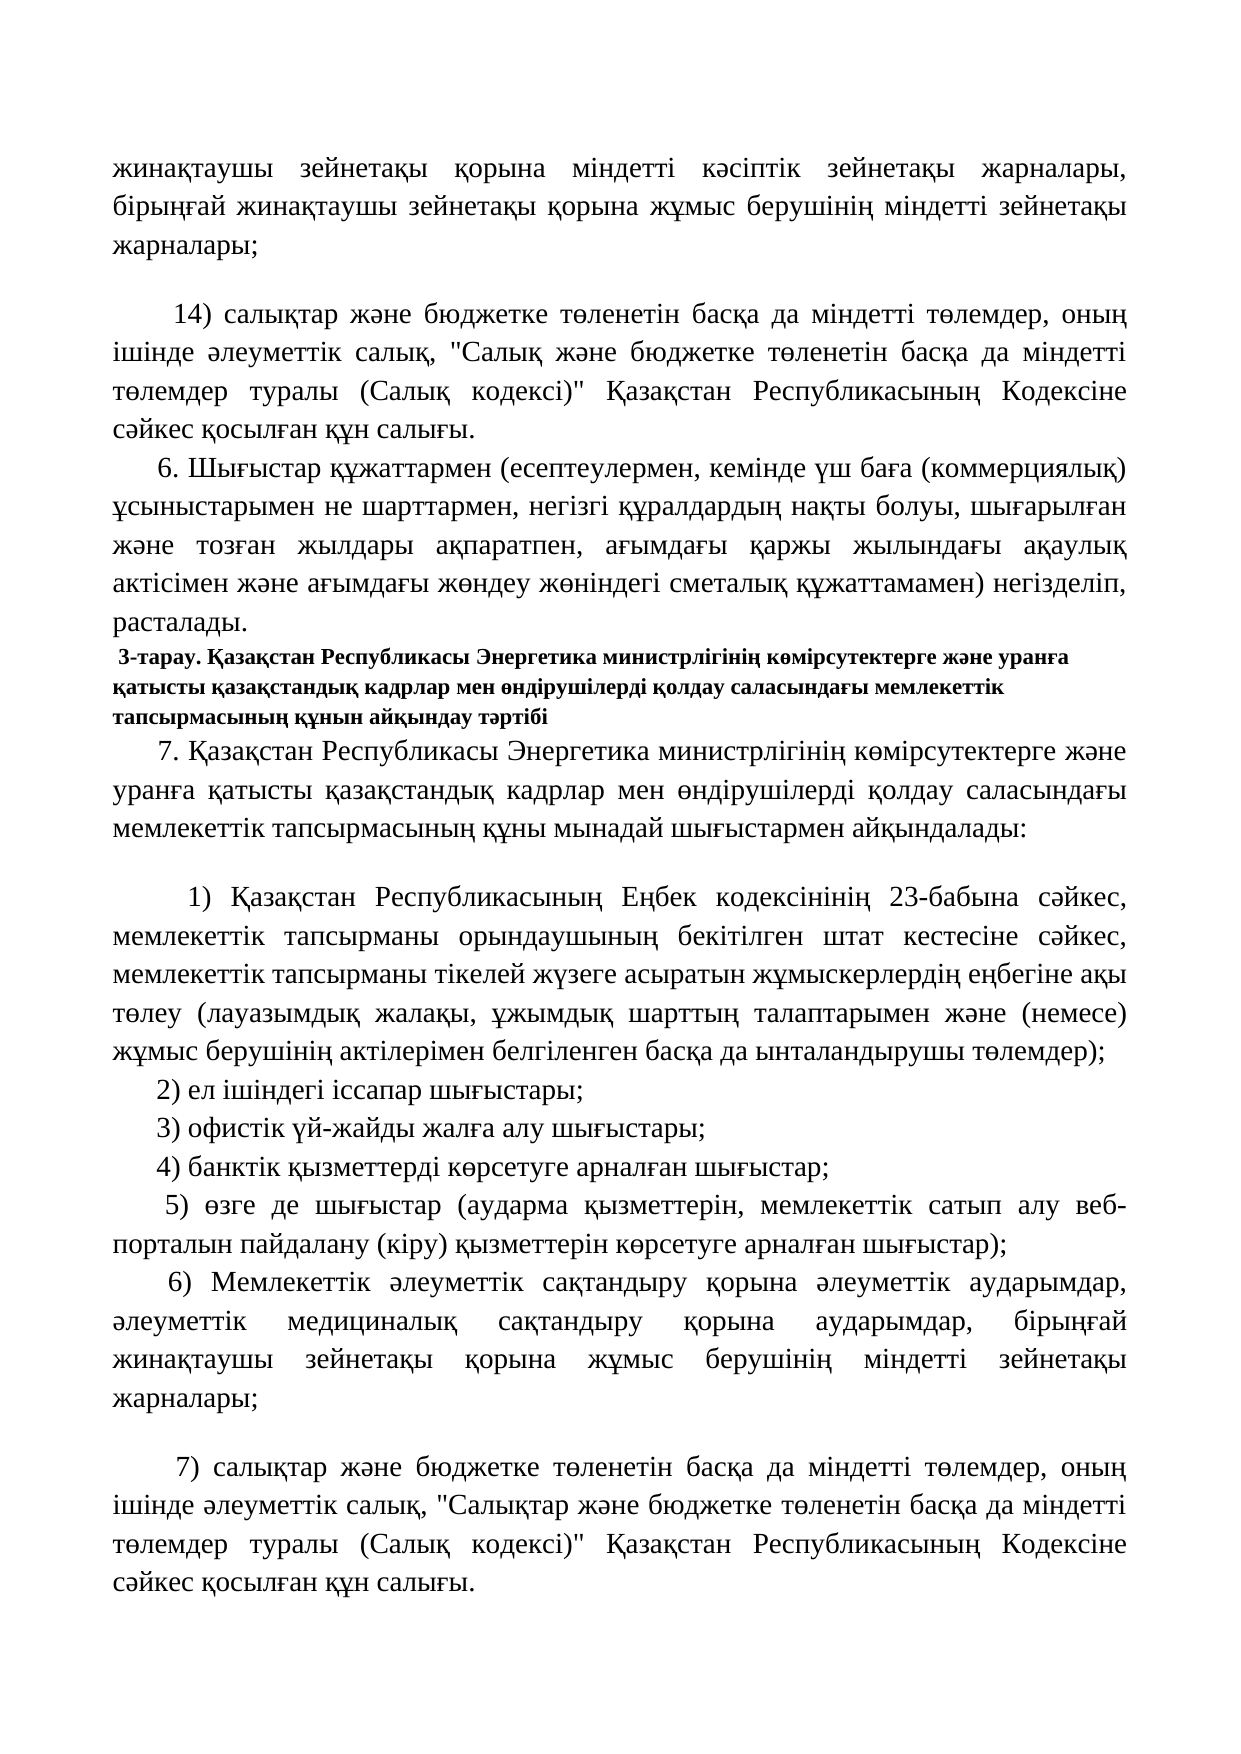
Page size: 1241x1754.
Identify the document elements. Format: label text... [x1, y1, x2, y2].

text 7. Қазақстан Республикасы Энергетика министрлігінің көмірсутектерге және уранға қатысты қазақстандық кадрлар мен өндірушілерді қолдау саласындағы мемлекеттік тапсырмасының құны мынадай шығыстармен айқындалады: [112, 733, 1128, 844]
text 6. Шығыстар құжаттармен (есептеулермен, кемінде үш баға (коммерциялық) ұсыныстарымен не шарттармен, негізгі құралдардың нақты болуы, шығарылған және тозған жылдары ақпаратпен, ағымдағы қаржы жылындағы ақаулық актісімен және ағымдағы жөндеу жөніндегі сметалық құжаттамамен) негізделіп, расталады. [112, 450, 1128, 638]
text 4) банктік қызметтерді көрсетуге арналған шығыстар; [112, 1149, 1128, 1182]
text 3-тарау. Қазақстан Республикасы Энергетика министрлігінің көмірсутектерге және уранға қатысты қазақстандық кадрлар мен өндірушілерді қолдау саласындағы мемлекеттік тапсырмасының құнын айқындау тәртібі [112, 643, 1128, 729]
text 2) ел ішіндегі іссапар шығыстары; [112, 1072, 1128, 1105]
text 7) салықтар және бюджетке төленетін басқа да міндетті төлемдер, оның ішінде әлеуметтік салық, "Салықтар және бюджетке төленетін басқа да міндетті төлемдер туралы (Салық кодексі)" Қазақстан Республикасының Кодексіне сәйкес қосылған құн салығы. [112, 1449, 1128, 1598]
text 1) Қазақстан Республикасының Еңбек кодексінінің 23-бабына сәйкес, мемлекеттік тапсырманы орындаушының бекітілген штат кестесіне сәйкес, мемлекеттік тапсырманы тікелей жүзеге асыратын жұмыскерлердің еңбегіне ақы төлеу (лауазымдық жалақы, ұжымдық шарттың талаптарымен және (немесе) жұмыс берушінің актілерімен белгіленген басқа да ынталандырушы төлемдер); [112, 879, 1128, 1067]
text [112, 150, 1128, 261]
text 14) салықтар және бюджетке төленетін басқа да міндетті төлемдер, оның ішінде әлеуметтік салық, "Салық және бюджетке төленетін басқа да міндетті төлемдер туралы (Салық кодексі)" Қазақстан Республикасының Кодексіне сәйкес қосылған құн салығы. [112, 296, 1128, 445]
text 6) Мемлекеттік әлеуметтік сақтандыру қорына әлеуметтік аударымдар, әлеуметтік медициналық сақтандыру қорына аударымдар, бірыңғай жинақтаушы зейнетақы қорына жұмыс берушінің міндетті зейнетақы жарналары; [112, 1264, 1128, 1414]
text 3) офистік үй-жайды жалға алу шығыстары; [112, 1110, 1128, 1144]
text 5) өзге де шығыстар (аударма қызметтерін, мемлекеттік сатып алу веб-порталын пайдалану (кіру) қызметтерін көрсетуге арналған шығыстар); [112, 1187, 1128, 1259]
